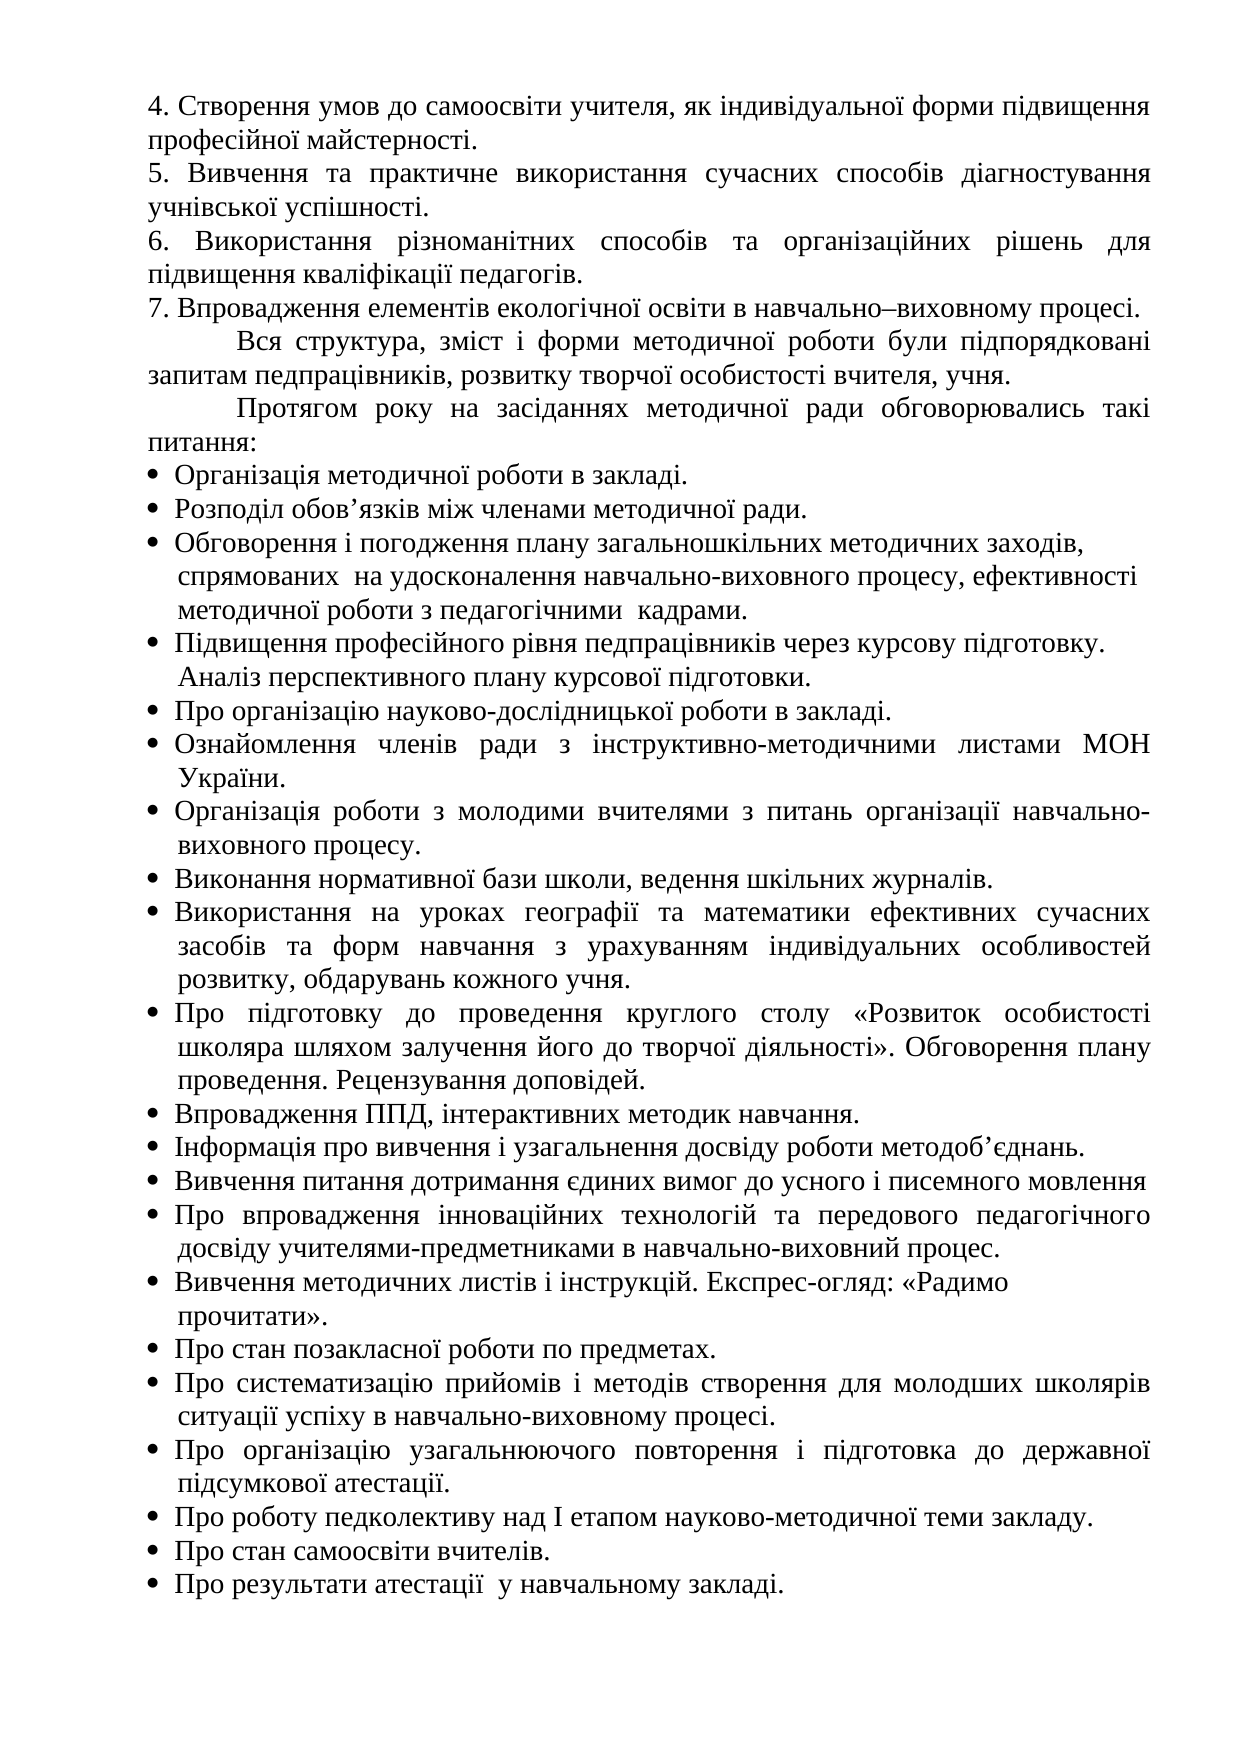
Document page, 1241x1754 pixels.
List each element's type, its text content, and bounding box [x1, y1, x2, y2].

list Вивчення методичних листів і інструкцій. Експрес-огляд: «Радимо прочитати». [148, 1264, 1152, 1331]
text 7. Впровадження елементів екологічної освіти в навчально–виховному процесі. [148, 290, 1152, 323]
list Про систематизацію прийомів і методів створення для молодших школярів ситуації успіху в навчально-виховному процесі. [148, 1365, 1152, 1432]
list Ознайомлення членів ради з інструктивно-методичними листами МОН України. [148, 726, 1152, 793]
list Організація роботи з молодими вчителями з питань організації навчально-виховного процесу. [148, 793, 1152, 861]
text 4. Створення умов до самоосвіти учителя, як індивідуальної форми підвищення професійної майстерності. [148, 88, 1152, 156]
text 5. Вивчення та практичне використання сучасних способів діагностування учнівської успішності. [148, 156, 1152, 223]
list Обговорення і погодження плану загальношкільних методичних заходів, спрямованих на удосконалення навчально-виховного процесу, ефективності методичної роботи з педагогічними кадрами. [148, 525, 1152, 626]
list Виконання нормативної бази школи, ведення шкільних журналів. [148, 861, 1152, 894]
list Про впровадження інноваційних технологій та передового педагогічного досвіду учителями-предметниками в навчально-виховний процес. [148, 1197, 1152, 1264]
list Про підготовку до проведення круглого столу «Розвиток особистості школяра шляхом залучення його до творчої діяльності». Обговорення плану проведення. Рецензування доповідей. [148, 995, 1152, 1096]
list Про стан самоосвіти вчителів. [148, 1533, 1152, 1566]
list Інформація про вивчення і узагальнення досвіду роботи методоб’єднань. [148, 1129, 1152, 1163]
list Про результати атестації у навчальному закладі. [148, 1566, 1152, 1600]
list Впровадження ППД, інтерактивних методик навчання. [148, 1096, 1152, 1129]
text 6. Використання різноманітних способів та організаційних рішень для підвищення кваліфікації педагогів. [148, 223, 1152, 290]
list Розподіл обов’язків між членами методичної ради. [148, 491, 1152, 525]
list Про стан позакласної роботи по предметах. [148, 1331, 1152, 1365]
list Підвищення професійного рівня педпрацівників через курсову підготовку. Аналіз перспективного плану курсової підготовки. [148, 626, 1152, 693]
list Про організацію науково-дослідницької роботи в закладі. [148, 693, 1152, 726]
list Про організацію узагальнюючого повторення і підготовка до державної підсумкової атестації. [148, 1432, 1152, 1499]
list Використання на уроках географії та математики ефективних сучасних засобів та форм навчання з урахуванням індивідуальних особливостей розвитку, обдарувань кожного учня. [148, 894, 1152, 995]
list Вивчення питання дотримання єдиних вимог до усного і писемного мовлення [148, 1163, 1152, 1197]
list Організація методичної роботи в закладі. [148, 457, 1152, 491]
text Вся структура, зміст і форми методичної роботи були підпорядковані запитам педпрацівників, розвитку творчої особистості вчителя, учня. [148, 323, 1152, 390]
text Протягом року на засіданнях методичної ради обговорювались такі питання: [148, 390, 1152, 457]
list Про роботу педколективу над І етапом науково-методичної теми закладу. [148, 1499, 1152, 1533]
